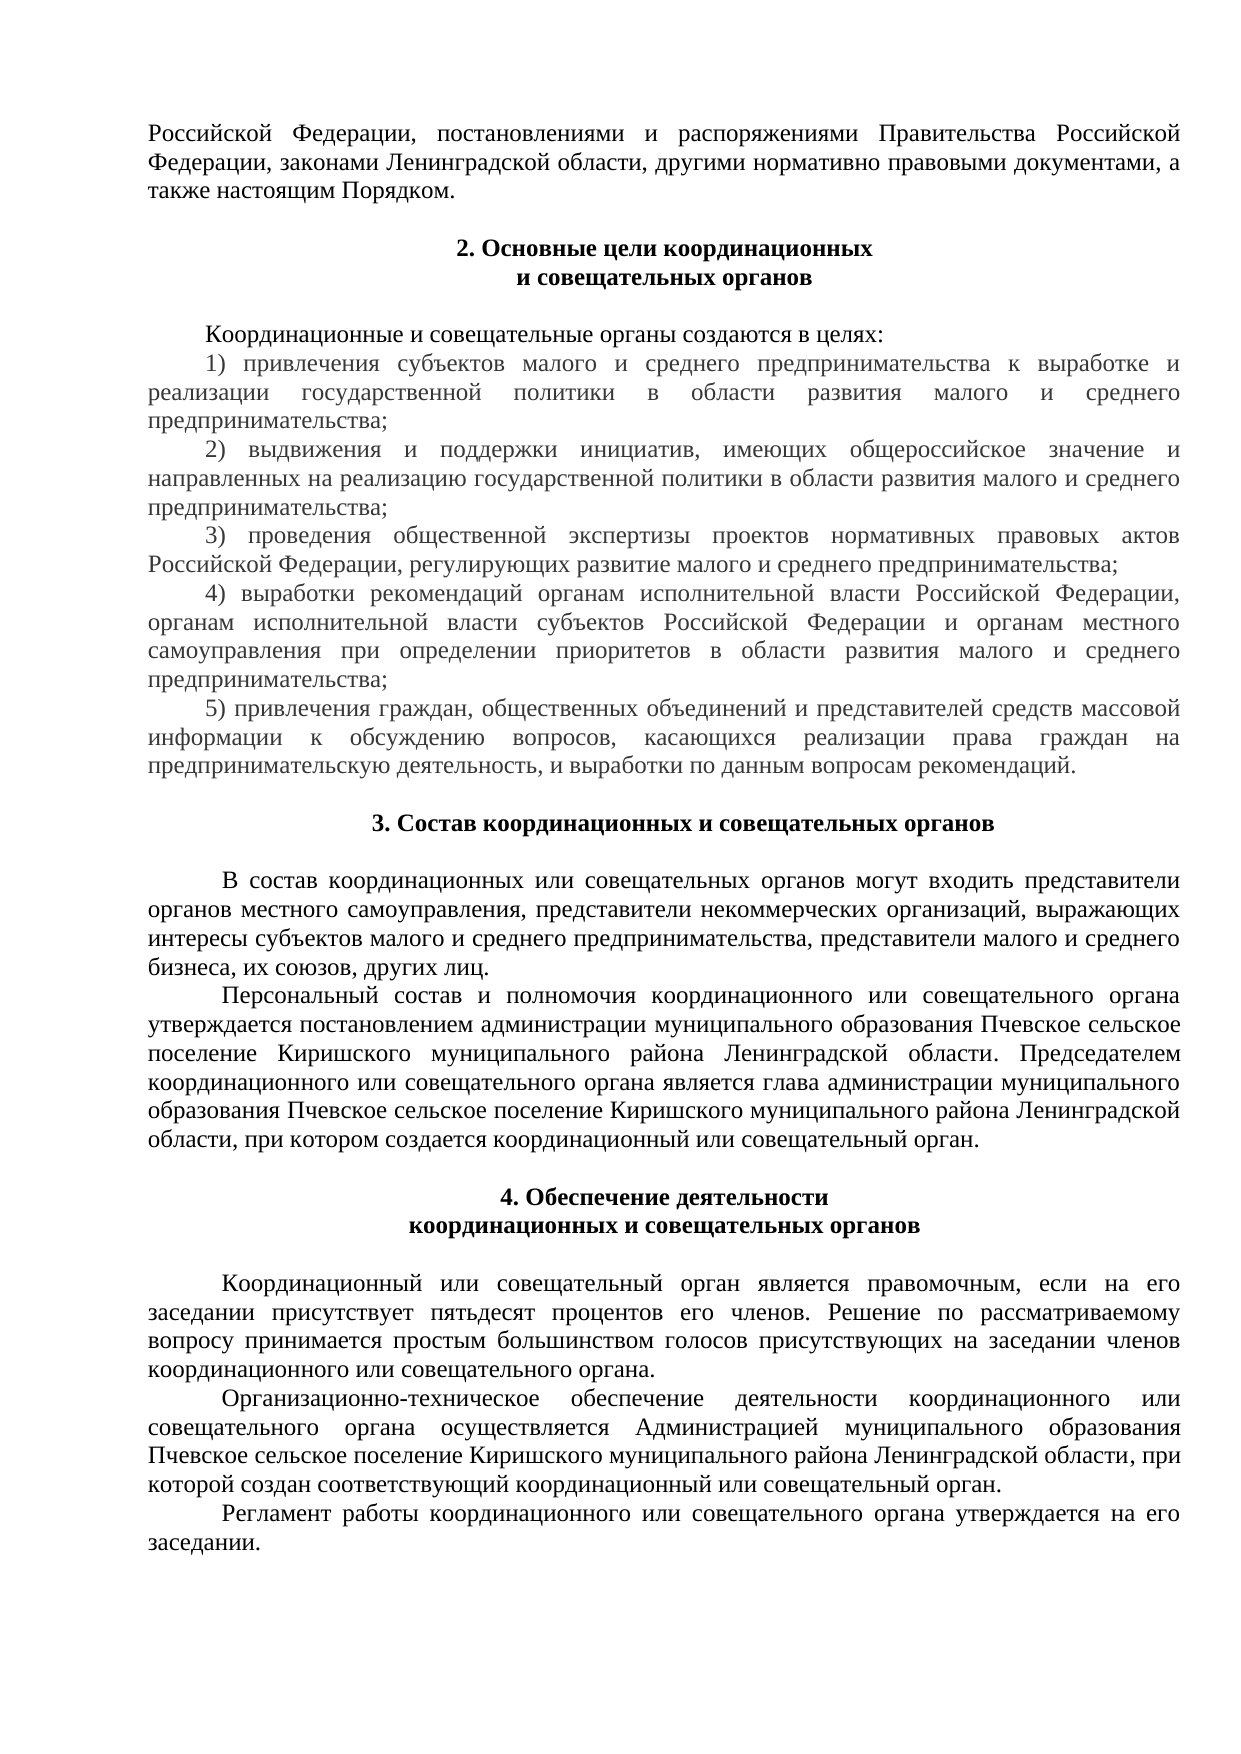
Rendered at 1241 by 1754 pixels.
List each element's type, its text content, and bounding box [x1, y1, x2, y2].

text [148, 118, 1181, 204]
text 2) выдвижения и поддержки инициатив, имеющих общероссийское значение и направленных на реализацию государственной политики в области развития малого и среднего предпринимательства; [148, 434, 1181, 521]
text Персональный состав и полномочия координационного или совещательного органа утверждается постановлением администрации муниципального образования Пчевское сельское поселение Киришского муниципального района Ленинградской области. Председателем координационного или совещательного органа является глава администрации муниципального образования Пчевское сельское поселение Киришского муниципального района Ленинградской области, при котором создается координационный или совещательный орган. [148, 981, 1181, 1153]
text В состав координационных или совещательных органов могут входить представители органов местного самоуправления, представители некоммерческих организаций, выражающих интересы субъектов малого и среднего предпринимательства, представители малого и среднего бизнеса, их союзов, других лиц. [148, 866, 1181, 981]
text 3) проведения общественной экспертизы проектов нормативных правовых актов Российской Федерации, регулирующих развитие малого и среднего предпринимательства; [148, 521, 1181, 578]
text Регламент работы координационного или совещательного органа утверждается на его заседании. [148, 1498, 1181, 1556]
text 3. Состав координационных и совещательных органов [185, 808, 1181, 837]
text 2. Основные цели координационных [148, 233, 1181, 262]
text 4. Обеспечение деятельности [148, 1182, 1181, 1211]
text Организационно-техническое обеспечение деятельности координационного или совещательного органа осуществляется Администрацией муниципального образования Пчевское сельское поселение Киришского муниципального района Ленинградской области, при которой создан соответствующий координационный или совещательный орган. [148, 1383, 1181, 1498]
text 4) выработки рекомендаций органам исполнительной власти Российской Федерации, органам исполнительной власти субъектов Российской Федерации и органам местного самоуправления при определении приоритетов в области развития малого и среднего предпринимательства; [148, 578, 1181, 693]
text Координационные и совещательные органы создаются в целях: [148, 319, 1181, 348]
text Координационный или совещательный орган является правомочным, если на его заседании присутствует пятьдесят процентов его членов. Решение по рассматриваемому вопросу принимается простым большинством голосов присутствующих на заседании членов координационного или совещательного органа. [148, 1268, 1181, 1383]
text 5) привлечения граждан, общественных объединений и представителей средств массовой информации к обсуждению вопросов, касающихся реализации права граждан на предпринимательскую деятельность, и выработки по данным вопросам рекомендаций. [148, 693, 1181, 779]
text 1) привлечения субъектов малого и среднего предпринимательства к выработке и реализации государственной политики в области развития малого и среднего предпринимательства; [148, 348, 1181, 434]
text координационных и совещательных органов [148, 1211, 1181, 1239]
text и совещательных органов [148, 262, 1181, 291]
